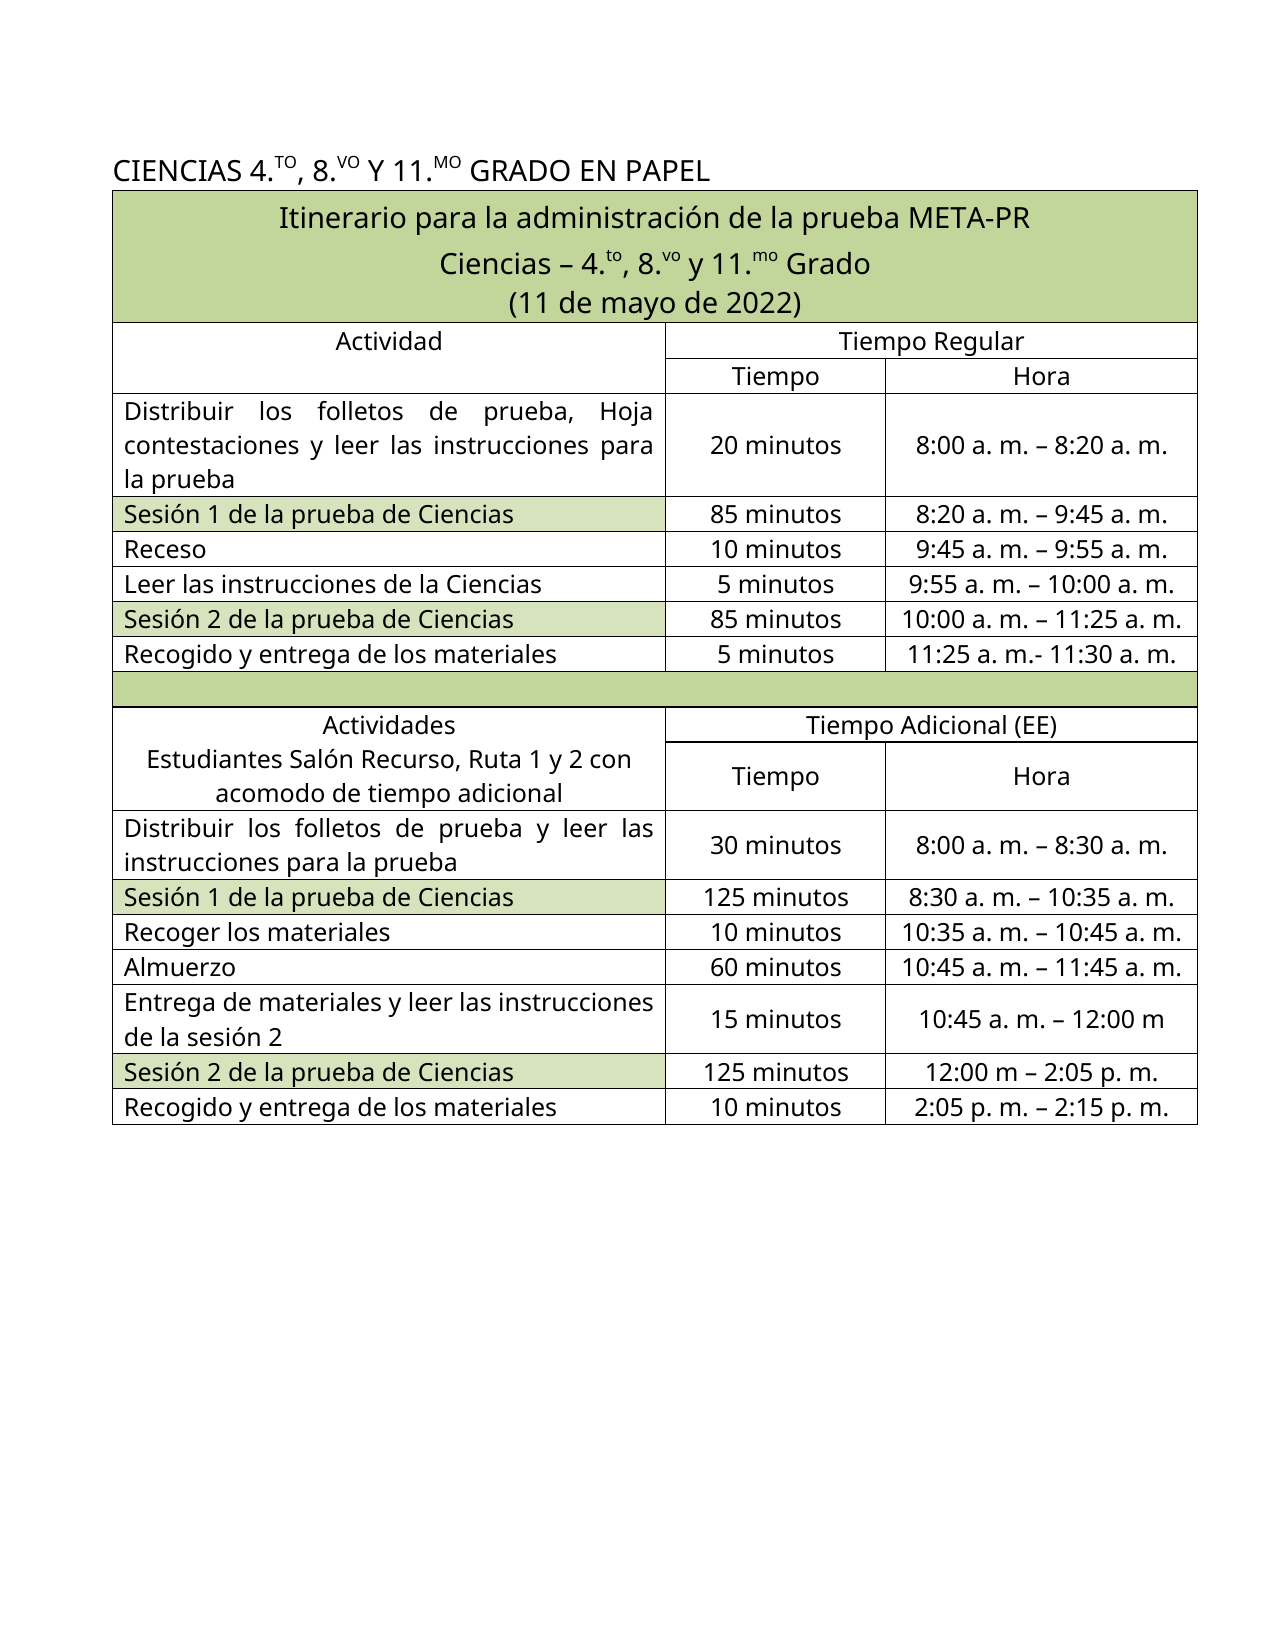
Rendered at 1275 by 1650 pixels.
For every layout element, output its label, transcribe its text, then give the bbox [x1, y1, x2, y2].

table_cell 8:20 a. m. – 9:45 a. m. [886, 497, 1197, 531]
table_cell 8:00 a. m. – 8:30 a. m. [886, 811, 1197, 879]
table_cell Sesión 1 de la prueba de Ciencias [113, 880, 665, 914]
table_cell Tiempo Adicional (EE) [666, 708, 1197, 741]
table_cell 8:30 a. m. – 10:35 a. m. [886, 880, 1197, 914]
table_cell 10:35 a. m. – 10:45 a. m. [886, 915, 1197, 949]
table_cell 10:45 a. m. – 11:45 a. m. [886, 950, 1197, 984]
table_cell 20 minutos [666, 394, 885, 496]
text CIENCIAS 4.TO, 8.VO Y 11.MO GRADO EN PAPEL [112, 150, 1162, 190]
table_cell Actividad [113, 323, 665, 392]
table_cell Actividades Estudiantes Salón Recurso, Ruta 1 y 2 con acomodo de tiempo adicional [113, 708, 665, 809]
table_cell 2:05 p. m. – 2:15 p. m. [886, 1089, 1197, 1123]
table_cell 15 minutos [666, 985, 885, 1053]
table_cell Distribuir los folletos de prueba y leer las instrucciones para la prueba [113, 811, 665, 879]
table_cell 11:25 a. m.- 11:30 a. m. [886, 637, 1197, 671]
table_cell Distribuir los folletos de prueba, Hoja contestaciones y leer las instrucciones para la prueba [113, 394, 665, 496]
table_cell 10 minutos [666, 532, 885, 566]
table_cell 125 minutos [666, 1054, 885, 1088]
table_cell Hora [886, 359, 1197, 392]
table_cell 30 minutos [666, 811, 885, 879]
table_cell Hora [886, 743, 1197, 809]
table_cell 12:00 m – 2:05 p. m. [886, 1054, 1197, 1088]
table_cell Tiempo [666, 743, 885, 809]
table_cell 10 minutos [666, 1089, 885, 1123]
table_cell Recoger los materiales [113, 915, 665, 949]
table_cell Sesión 1 de la prueba de Ciencias [113, 497, 665, 531]
table_cell 10 minutos [666, 915, 885, 949]
table_cell Receso [113, 532, 665, 566]
table_cell 9:45 a. m. – 9:55 a. m. [886, 532, 1197, 566]
table_cell Sesión 2 de la prueba de Ciencias [113, 602, 665, 636]
table_cell 125 minutos [666, 880, 885, 914]
table_cell 9:55 a. m. – 10:00 a. m. [886, 567, 1197, 601]
table_cell 85 minutos [666, 602, 885, 636]
table_cell 8:00 a. m. – 8:20 a. m. [886, 394, 1197, 496]
table_cell Leer las instrucciones de la Ciencias [113, 567, 665, 601]
table_cell 5 minutos [666, 567, 885, 601]
table_cell Tiempo Regular [666, 323, 1197, 357]
table_cell Almuerzo [113, 950, 665, 984]
table_cell 10:45 a. m. – 12:00 m [886, 985, 1197, 1053]
table_cell Entrega de materiales y leer las instrucciones de la sesión 2 [113, 985, 665, 1053]
table_cell Recogido y entrega de los materiales [113, 1089, 665, 1123]
table_cell 60 minutos [666, 950, 885, 984]
table_header Itinerario para la administración de la prueba META-PR Ciencias – 4.to, 8.vo y 11.mo Grado (11 de mayo de 2022) [113, 191, 1197, 322]
table_cell 5 minutos [666, 637, 885, 671]
table_cell 85 minutos [666, 497, 885, 531]
table_cell 10:00 a. m. – 11:25 a. m. [886, 602, 1197, 636]
table_cell Recogido y entrega de los materiales [113, 637, 665, 671]
table_cell [113, 672, 1197, 706]
table_cell Sesión 2 de la prueba de Ciencias [113, 1054, 665, 1088]
table_cell Tiempo [666, 359, 885, 392]
